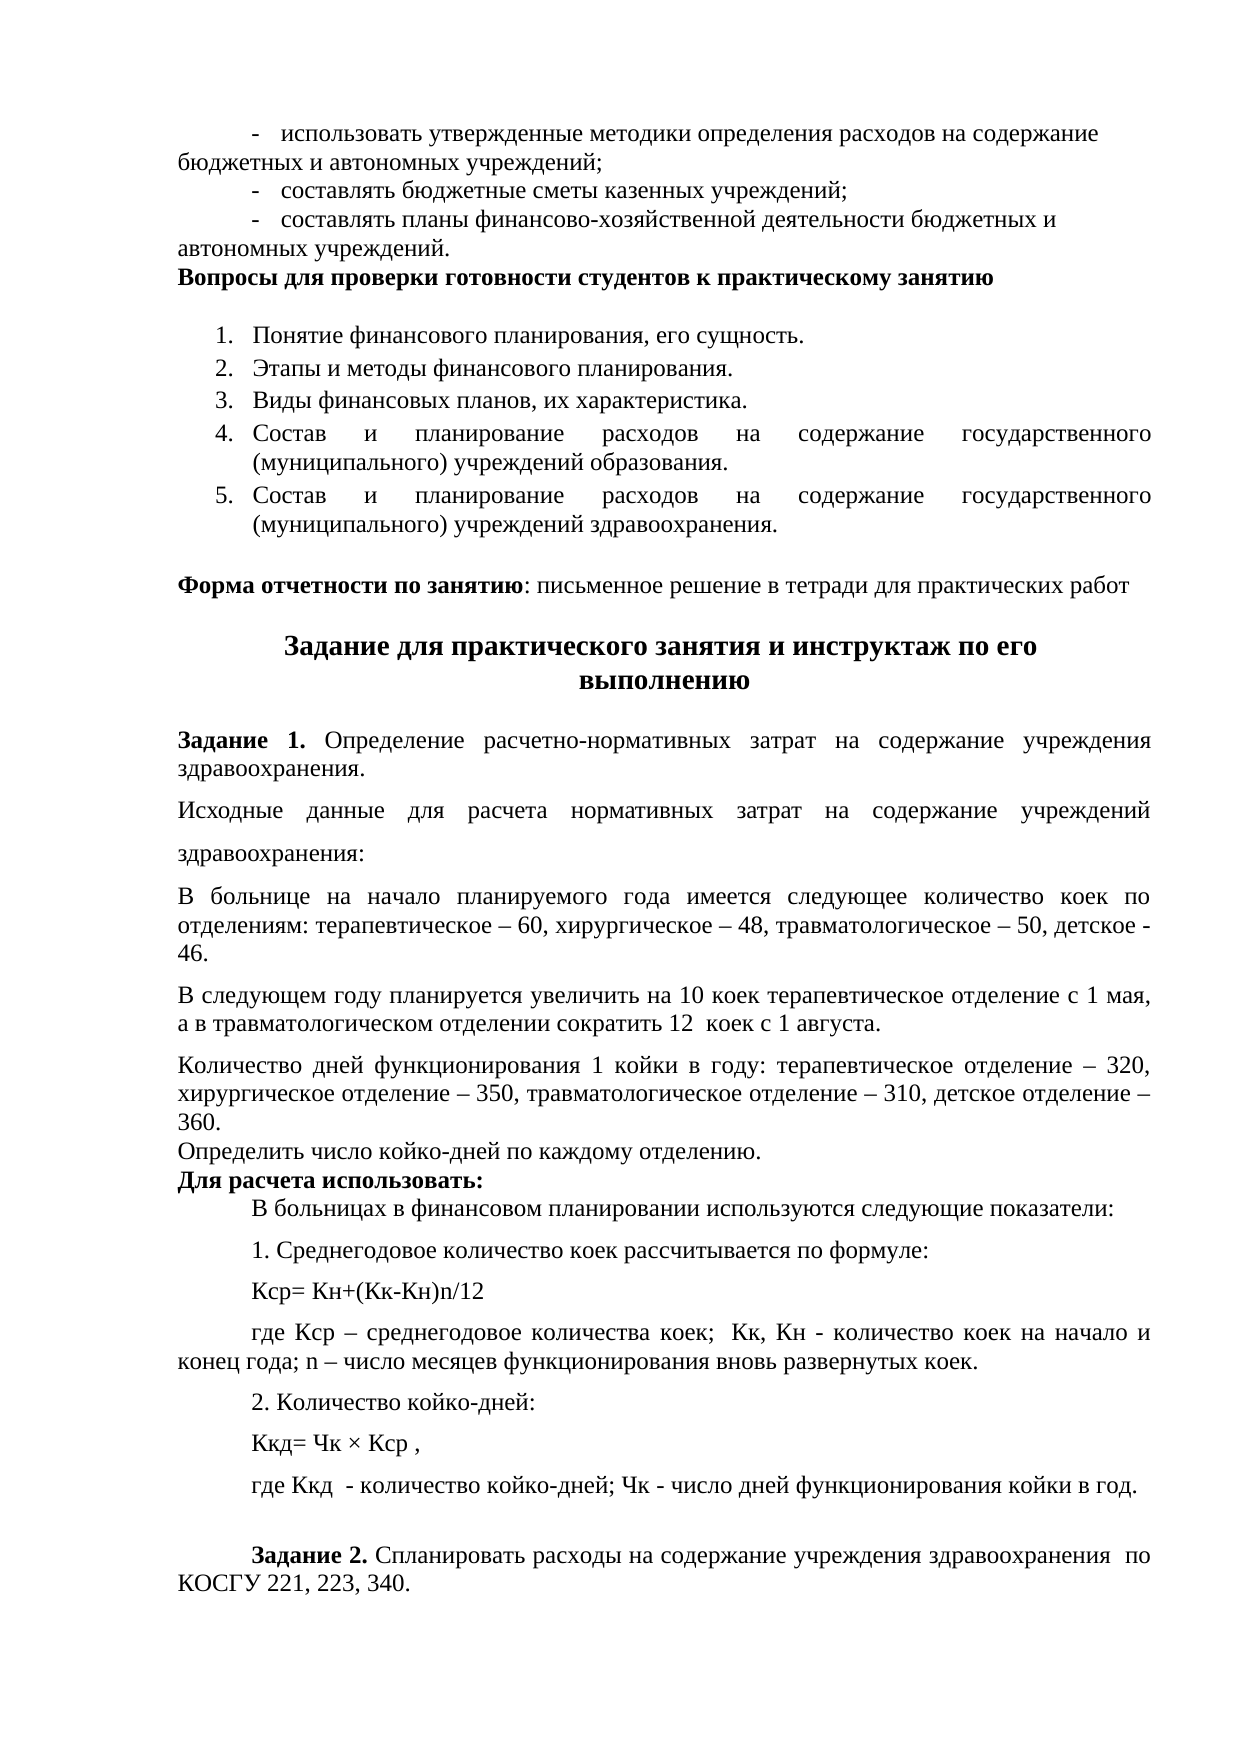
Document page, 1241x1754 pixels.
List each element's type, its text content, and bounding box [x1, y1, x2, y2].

text В больницах в финансовом планировании используются следующие показатели: [177, 1193, 1152, 1222]
text В следующем году планируется увеличить на 10 коек терапевтическое отделение с 1 мая, а в травматологическом отделении сократить 12 коек с 1 августа. [177, 980, 1152, 1037]
list составлять планы финансово-хозяйственной деятельности бюджетных и автономных учреждений. [177, 204, 1152, 262]
text Вопросы для проверки готовности студентов к практическому занятию [177, 262, 1152, 291]
list Состав и планирование расходов на содержание государственного (муниципального) учреждений здравоохранения. [215, 480, 1152, 538]
text 1. Среднегодовое количество коек рассчитывается по формуле: [177, 1235, 1152, 1263]
list Состав и планирование расходов на содержание государственного (муниципального) учреждений образования. [215, 418, 1152, 476]
text В больнице на начало планируемого года имеется следующее количество коек по отделениям: терапевтическое – 60, хирургическое – 48, травматологическое – 50, детское - 46. [177, 881, 1152, 967]
text Задание для практического занятия и инструктаж по его выполнению [177, 628, 1152, 696]
list использовать утвержденные методики определения расходов на содержание бюджетных и автономных учреждений; [177, 118, 1152, 176]
text 2. Количество койко-дней: [177, 1387, 1152, 1416]
list Понятие финансового планирования, его сущность. [215, 320, 1152, 348]
text Ккд= Чк × Кср , [177, 1428, 1152, 1457]
text где Ккд - количество койко-дней; Чк - число дней функционирования койки в год. [177, 1470, 1152, 1498]
list Этапы и методы финансового планирования. [215, 353, 1152, 381]
text Форма отчетности по занятию: письменное решение в тетради для практических работ [177, 571, 1152, 599]
text Количество дней функционирования 1 койки в году: терапевтическое отделение – 320, хирургическое отделение – 350, травматологическое отделение – 310, детское отделение –360. [177, 1050, 1152, 1136]
text Для расчета использовать: [177, 1165, 1152, 1193]
text где Кср – среднегодовое количества коек; Кк, Кн - количество коек на начало и конец года; n – число месяцев функционирования вновь развернутых коек. [177, 1317, 1152, 1375]
text Задание 1. Определение расчетно-нормативных затрат на содержание учреждения здравоохранения. [177, 725, 1152, 782]
text Исходные данные для расчета нормативных затрат на содержание учреждений здравоохранения: [177, 795, 1152, 867]
text Определить число койко-дней по каждому отделению. [177, 1136, 1152, 1165]
list составлять бюджетные сметы казенных учреждений; [177, 176, 1152, 204]
text Задание 2. Спланировать расходы на содержание учреждения здравоохранения по КОСГУ 221, 223, 340. [177, 1540, 1152, 1597]
list Виды финансовых планов, их характеристика. [215, 386, 1152, 414]
text Кср= Кн+(Кк-Кн)n/12 [177, 1276, 1152, 1305]
